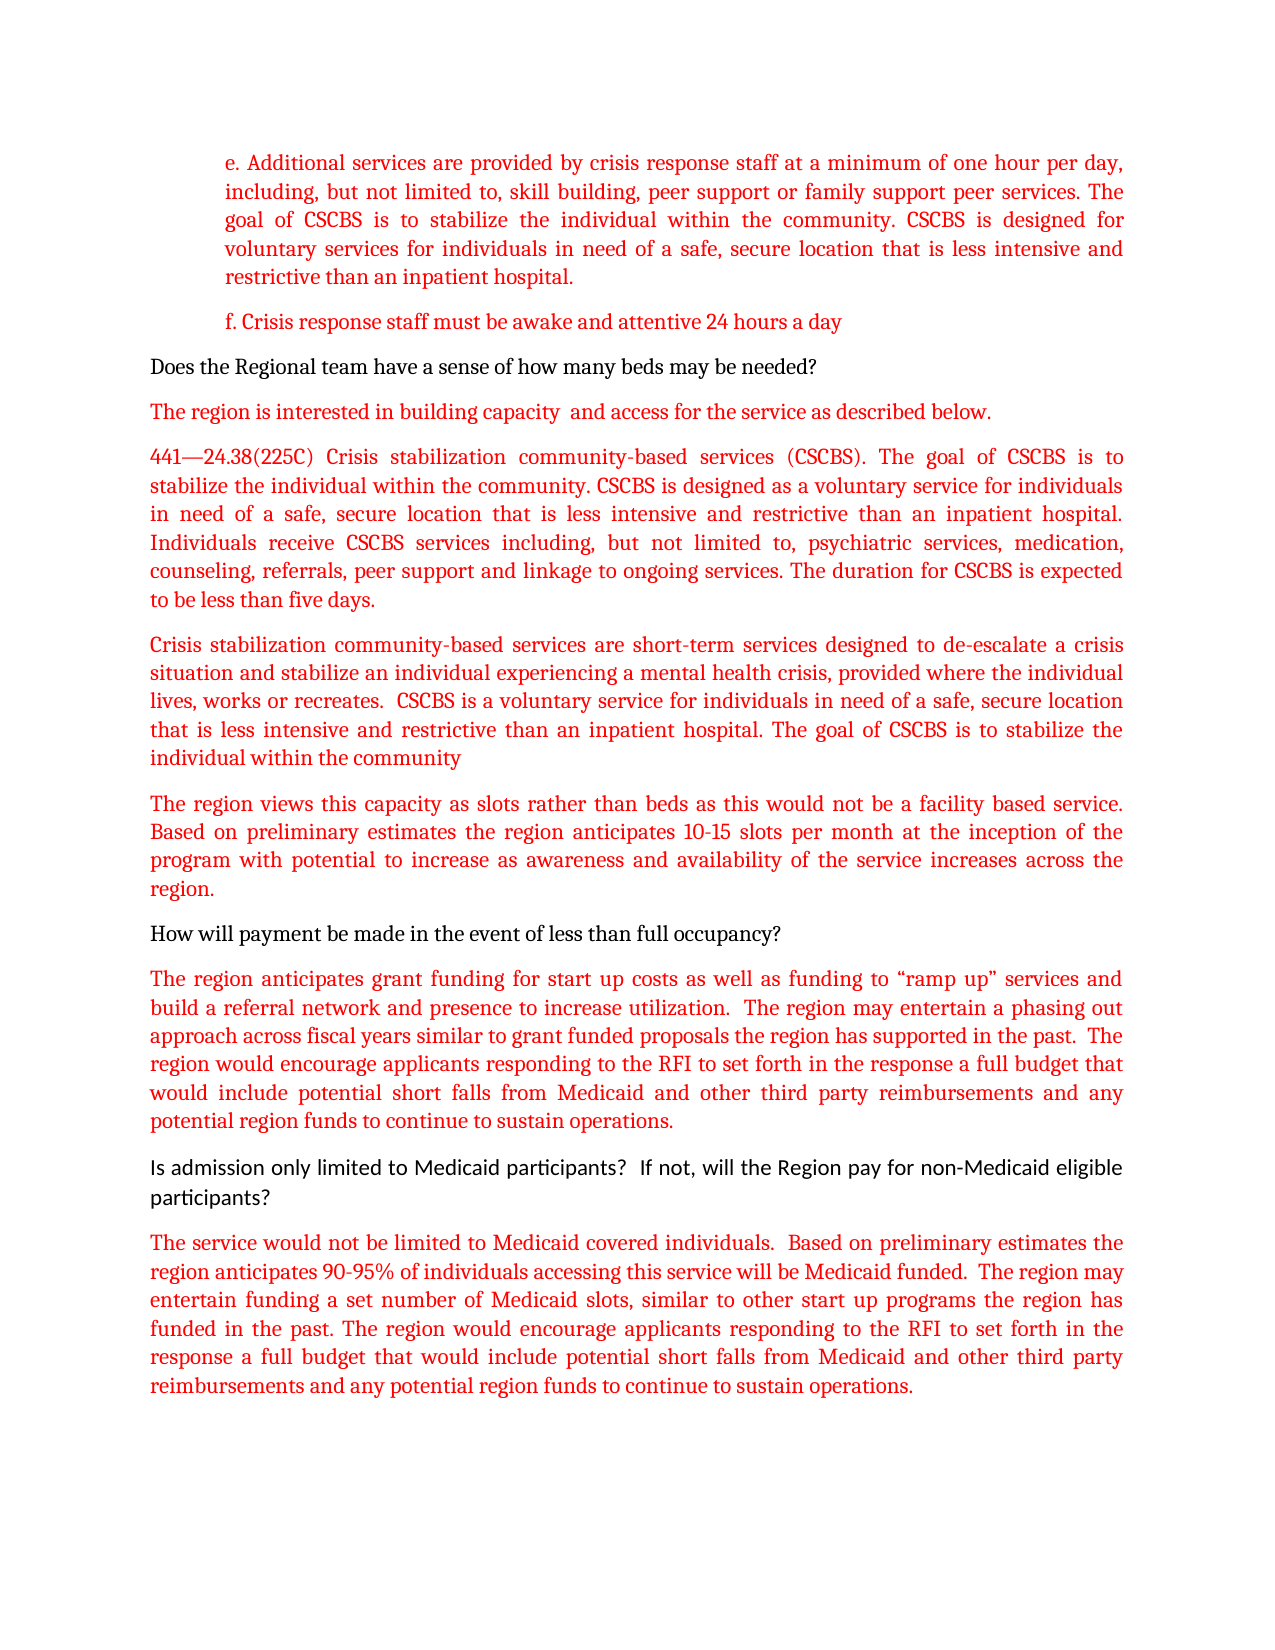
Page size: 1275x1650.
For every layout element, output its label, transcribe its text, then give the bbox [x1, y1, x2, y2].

text The region is interested in building capacity and access for the service as described below. [150, 399, 1125, 425]
text 441—24.38(225C) Crisis stabilization community-based services (CSCBS). The goal of CSCBS is to stabilize the individual within the community. CSCBS is designed as a voluntary service for individuals in need of a safe, secure location that is less intensive and restrictive than an inpatient hospital. Individuals receive CSCBS services including, but not limited to, psychiatric services, medication, counseling, referrals, peer support and linkage to ongoing services. The duration for CSCBS is expected to be less than five days. [150, 444, 1125, 613]
text Does the Regional team have a sense of how many beds may be needed? [150, 354, 1125, 380]
text The region views this capacity as slots rather than beds as this would not be a facility based service. Based on preliminary estimates the region anticipates 10-15 slots per month at the inception of the program with potential to increase as awareness and availability of the service increases across the region. [150, 790, 1125, 902]
text f. Crisis response staff must be awake and attentive 24 hours a day [225, 309, 1125, 335]
text The region anticipates grant funding for start up costs as well as funding to “ramp up” services and build a referral network and presence to increase utilization. The region may entertain a phasing out approach across fiscal years similar to grant funded proposals the region has supported in the past. The region would encourage applicants responding to the RFI to set forth in the response a full budget that would include potential short falls from Medicaid and other third party reimbursements and any potential region funds to continue to sustain operations. [150, 966, 1125, 1134]
text The service would not be limited to Medicaid covered individuals. Based on preliminary estimates the region anticipates 90-95% of individuals accessing this service will be Medicaid funded. The region may entertain funding a set number of Medicaid slots, similar to other start up programs the region has funded in the past. The region would encourage applicants responding to the RFI to set forth in the response a full budget that would include potential short falls from Medicaid and other third party reimbursements and any potential region funds to continue to sustain operations. [150, 1230, 1125, 1399]
text e. Additional services are provided by crisis response staff at a minimum of one hour per day, including, but not limited to, skill building, peer support or family support peer services. The goal of CSCBS is to stabilize the individual within the community. CSCBS is designed for voluntary services for individuals in need of a safe, secure location that is less intensive and restrictive than an inpatient hospital. [225, 150, 1125, 290]
text Is admission only limited to Medicaid participants? If not, will the Region pay for non-Medicaid eligible participants? [150, 1153, 1125, 1211]
text How will payment be made in the event of less than full occupancy? [150, 921, 1125, 947]
text Crisis stabilization community-based services are short-term services designed to de-escalate a crisis situation and stabilize an individual experiencing a mental health crisis, provided where the individual lives, works or recreates. CSCBS is a voluntary service for individuals in need of a safe, secure location that is less intensive and restrictive than an inpatient hospital. The goal of CSCBS is to stabilize the individual within the community [150, 631, 1125, 772]
